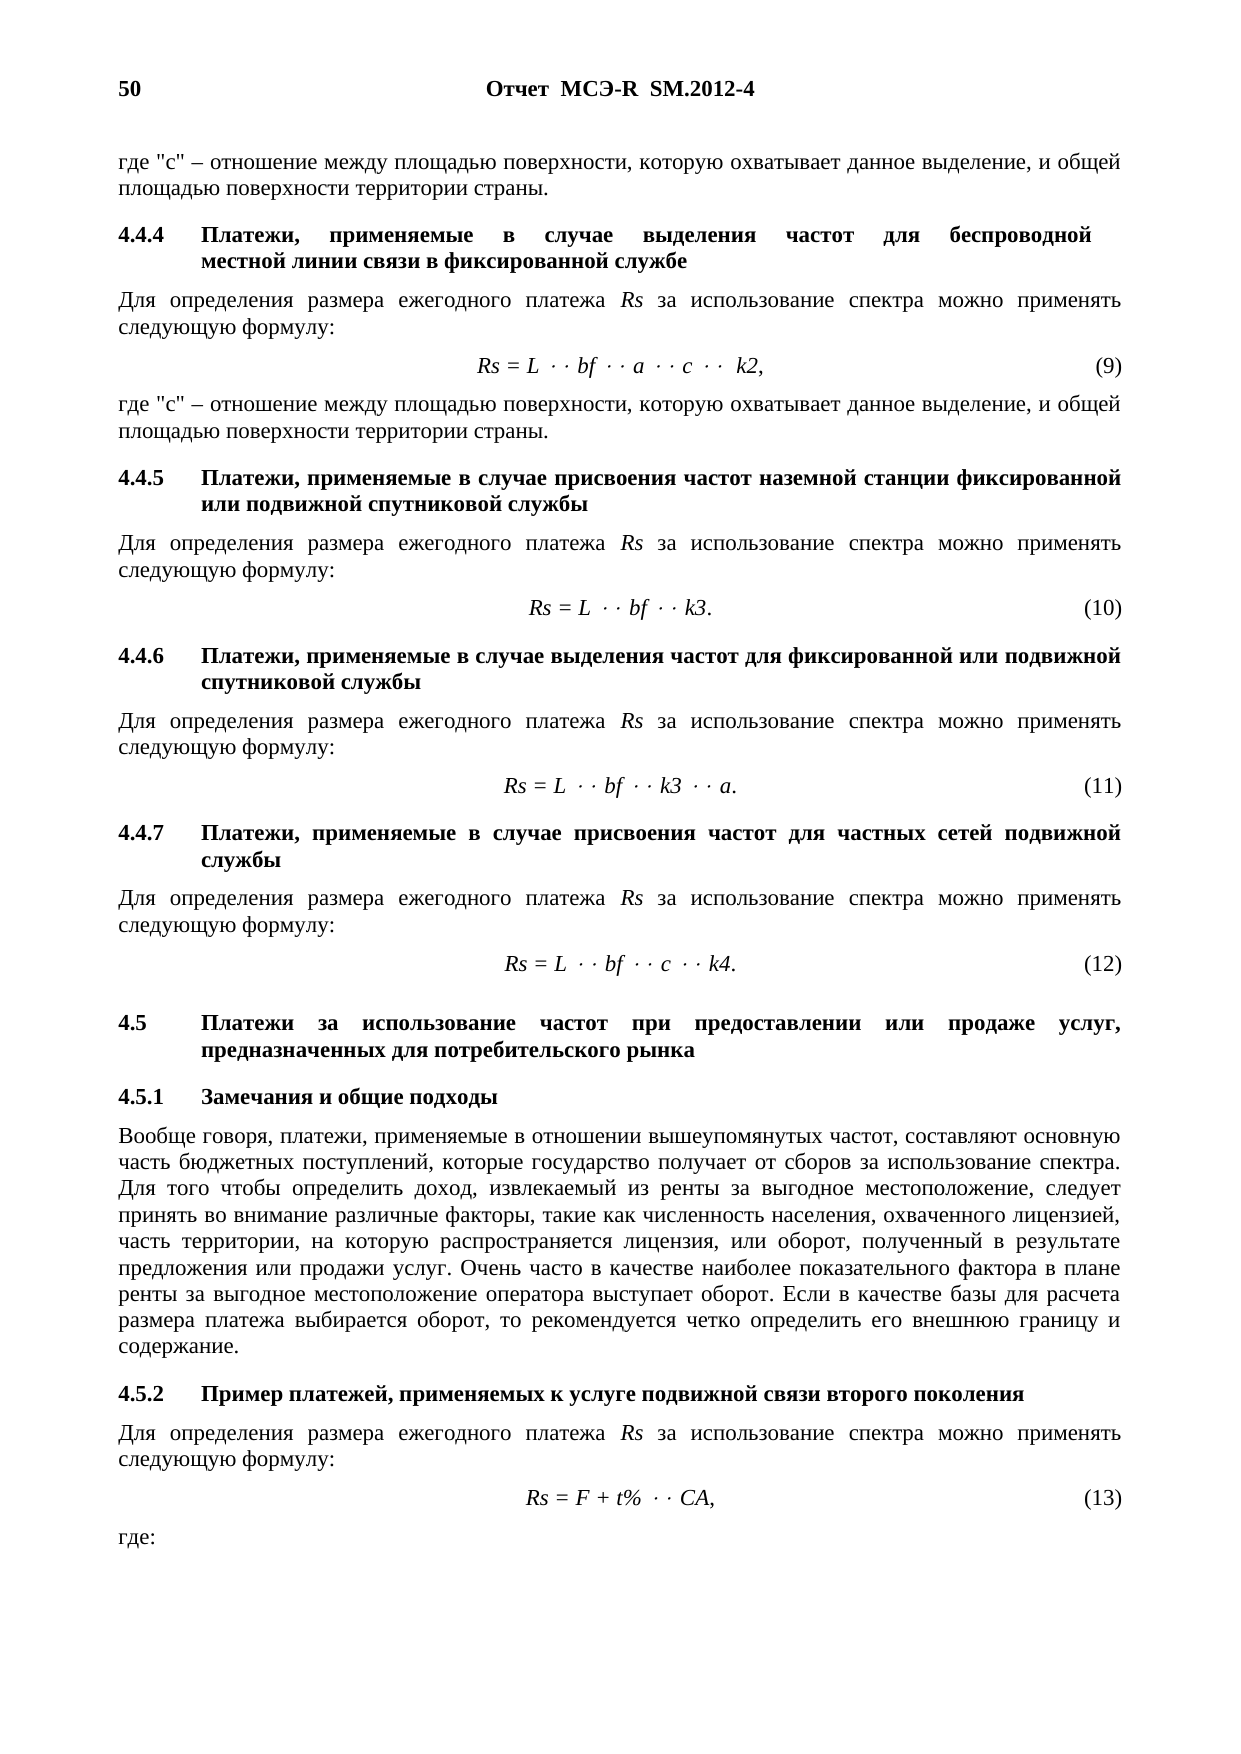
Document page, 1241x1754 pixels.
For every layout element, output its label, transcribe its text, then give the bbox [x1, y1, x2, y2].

text Rs = F + t% × CA, (13) [118, 1484, 1122, 1510]
subtitle 4.4.5 Платежи, применяемые в случае присвоения частот наземной станции фиксированной или подвижной спутниковой службы [118, 464, 1122, 517]
text Rs = L × bf × k3. (10) [118, 594, 1122, 621]
subtitle 4.5.2 Пример платежей, применяемых к услуге подвижной связи второго поколения [118, 1380, 1122, 1406]
text Для определения размера ежегодного платежа Rs за использование спектра можно применять следующую формулу: [118, 707, 1122, 759]
text где "c" – отношение между площадью поверхности, которую охватывает данное выделение, и общей площадью поверхности территории страны. [118, 391, 1122, 443]
subtitle 4.4.6 Платежи, применяемые в случае выделения частот для фиксированной или подвижной спутниковой службы [118, 642, 1122, 694]
subtitle 4.4.4 Платежи, применяемые в случае выделения частот для беспроводной местной линии связи в фиксированной службе [118, 221, 1122, 274]
text Для определения размера ежегодного платежа Rs за использование спектра можно применять следующую формулу: [118, 529, 1122, 582]
subtitle 4.4.7 Платежи, применяемые в случае присвоения частот для частных сетей подвижной службы [118, 819, 1122, 872]
subtitle 4.5.1 Замечания и общие подходы [118, 1083, 1122, 1109]
subtitle 4.5 Платежи за использование частот при предоставлении или продаже услуг, предназначенных для потребительского рынка [118, 1009, 1122, 1062]
text где "c" – отношение между площадью поверхности, которую охватывает данное выделение, и общей площадью поверхности территории страны. [118, 148, 1122, 200]
text Для определения размера ежегодного платежа Rs за использование спектра можно применять следующую формулу: [118, 1419, 1122, 1471]
text Rs = L × bf × c × k4. (12) [118, 950, 1122, 976]
text Для определения размера ежегодного платежа Rs за использование спектра можно применять следующую формулу: [118, 286, 1122, 339]
text Rs = L × bf × a × c ×k2, (9) [118, 352, 1122, 378]
text где: [118, 1523, 1122, 1549]
text Rs = L × bf × k3 × a. (11) [118, 772, 1122, 798]
text Для определения размера ежегодного платежа Rs за использование спектра можно применять следующую формулу: [118, 884, 1122, 937]
text Вообще говоря, платежи, применяемые в отношении вышеупомянутых частот, составляют основную часть бюджетных поступлений, которые государство получает от сборов за использование спектра. Для того чтобы определить доход, извлекаемый из ренты за выгодное местоположение, следует принять во внимание различные факторы, такие как численность населения, охваченного лицензией, часть территории, на которую распространяется лицензия, или оборот, полученный в результате предложения или продажи услуг. Очень часто в качестве наиболее показательного фактора в плане ренты за выгодное местоположение оператора выступает оборот. Если в качестве базы для расчета размера платежа выбирается оборот, то рекомендуется четко определить его внешнюю границу и содержание. [118, 1122, 1122, 1359]
